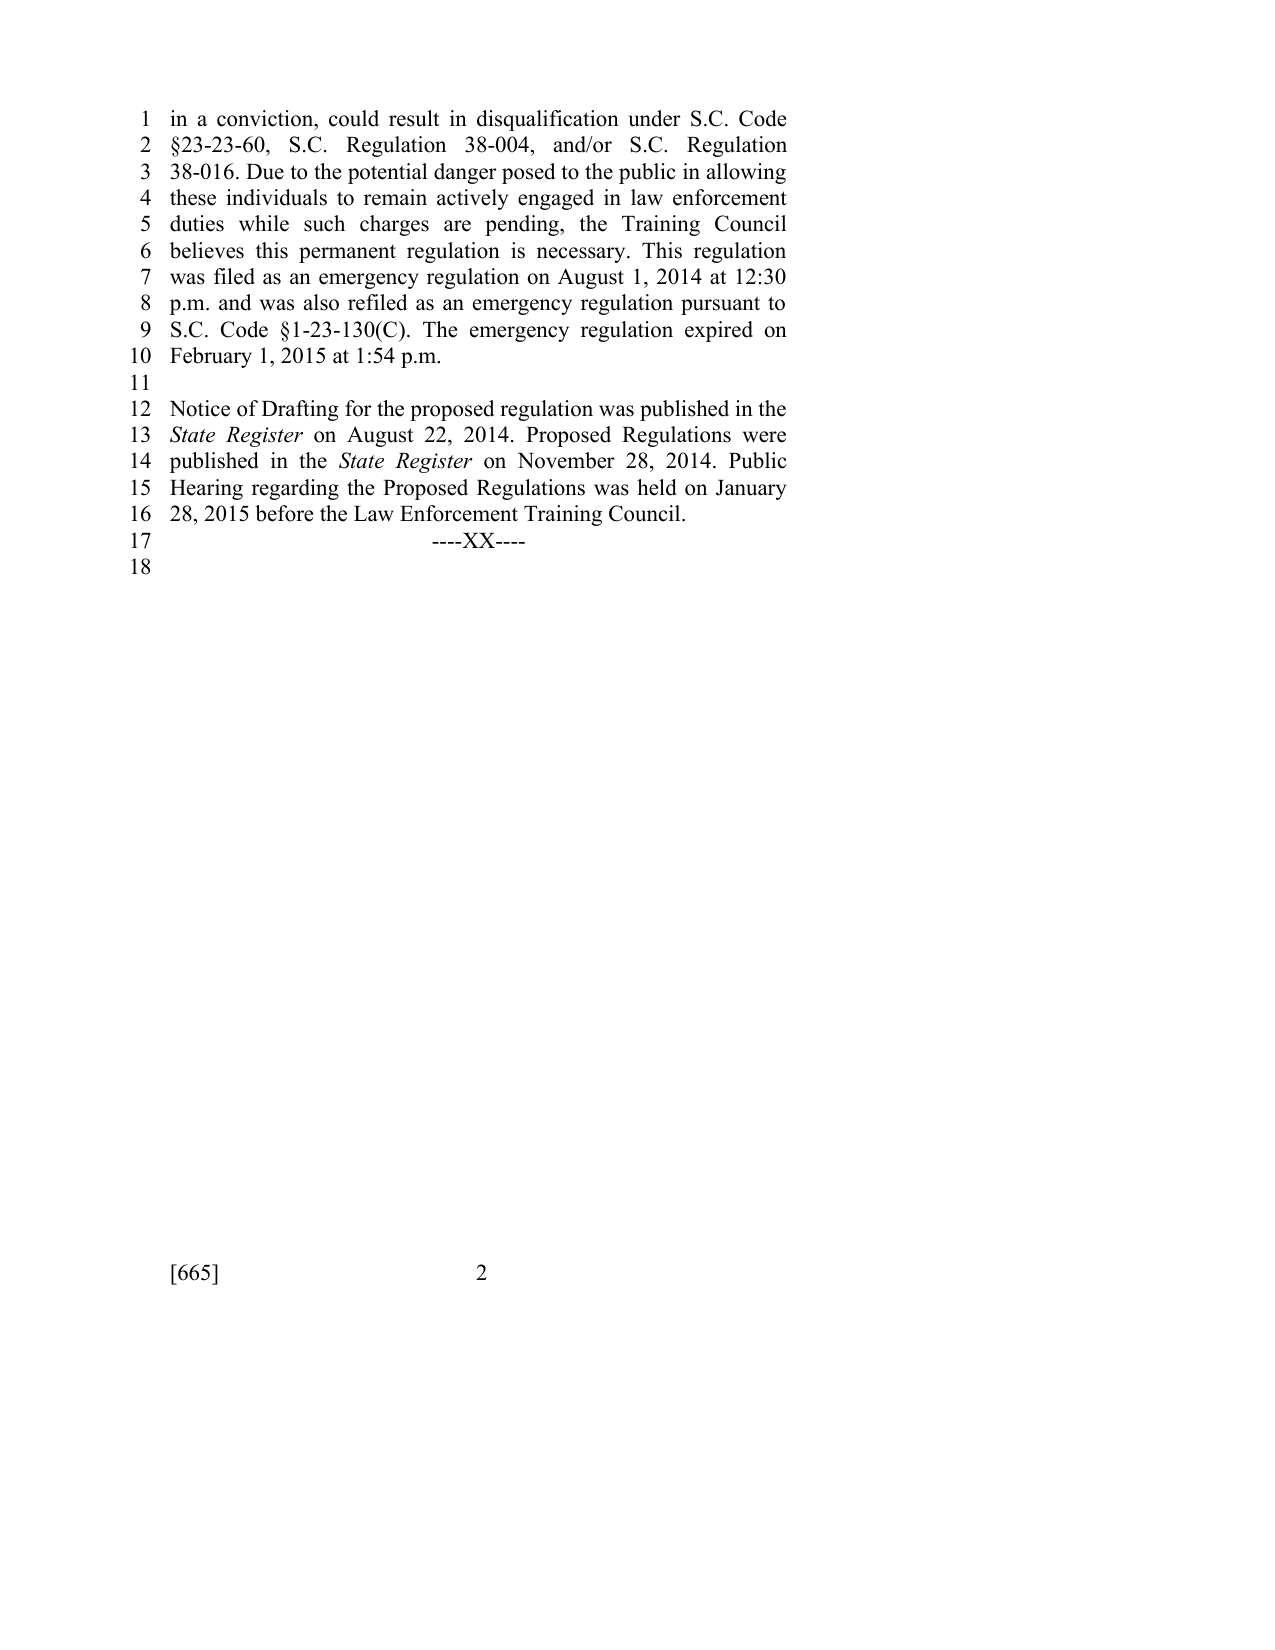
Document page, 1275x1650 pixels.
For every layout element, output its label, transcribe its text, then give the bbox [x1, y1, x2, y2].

text ----XX---- [169, 527, 787, 553]
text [169, 105, 787, 368]
text Notice of Drafting for the proposed regulation was published in the State Register on August 22, 2014. Proposed Regulations were published in the State Register on November 28, 2014. Public Hearing regarding the Proposed Regulations was held on January 28, 2015 before the Law Enforcement Training Council. [169, 395, 787, 527]
